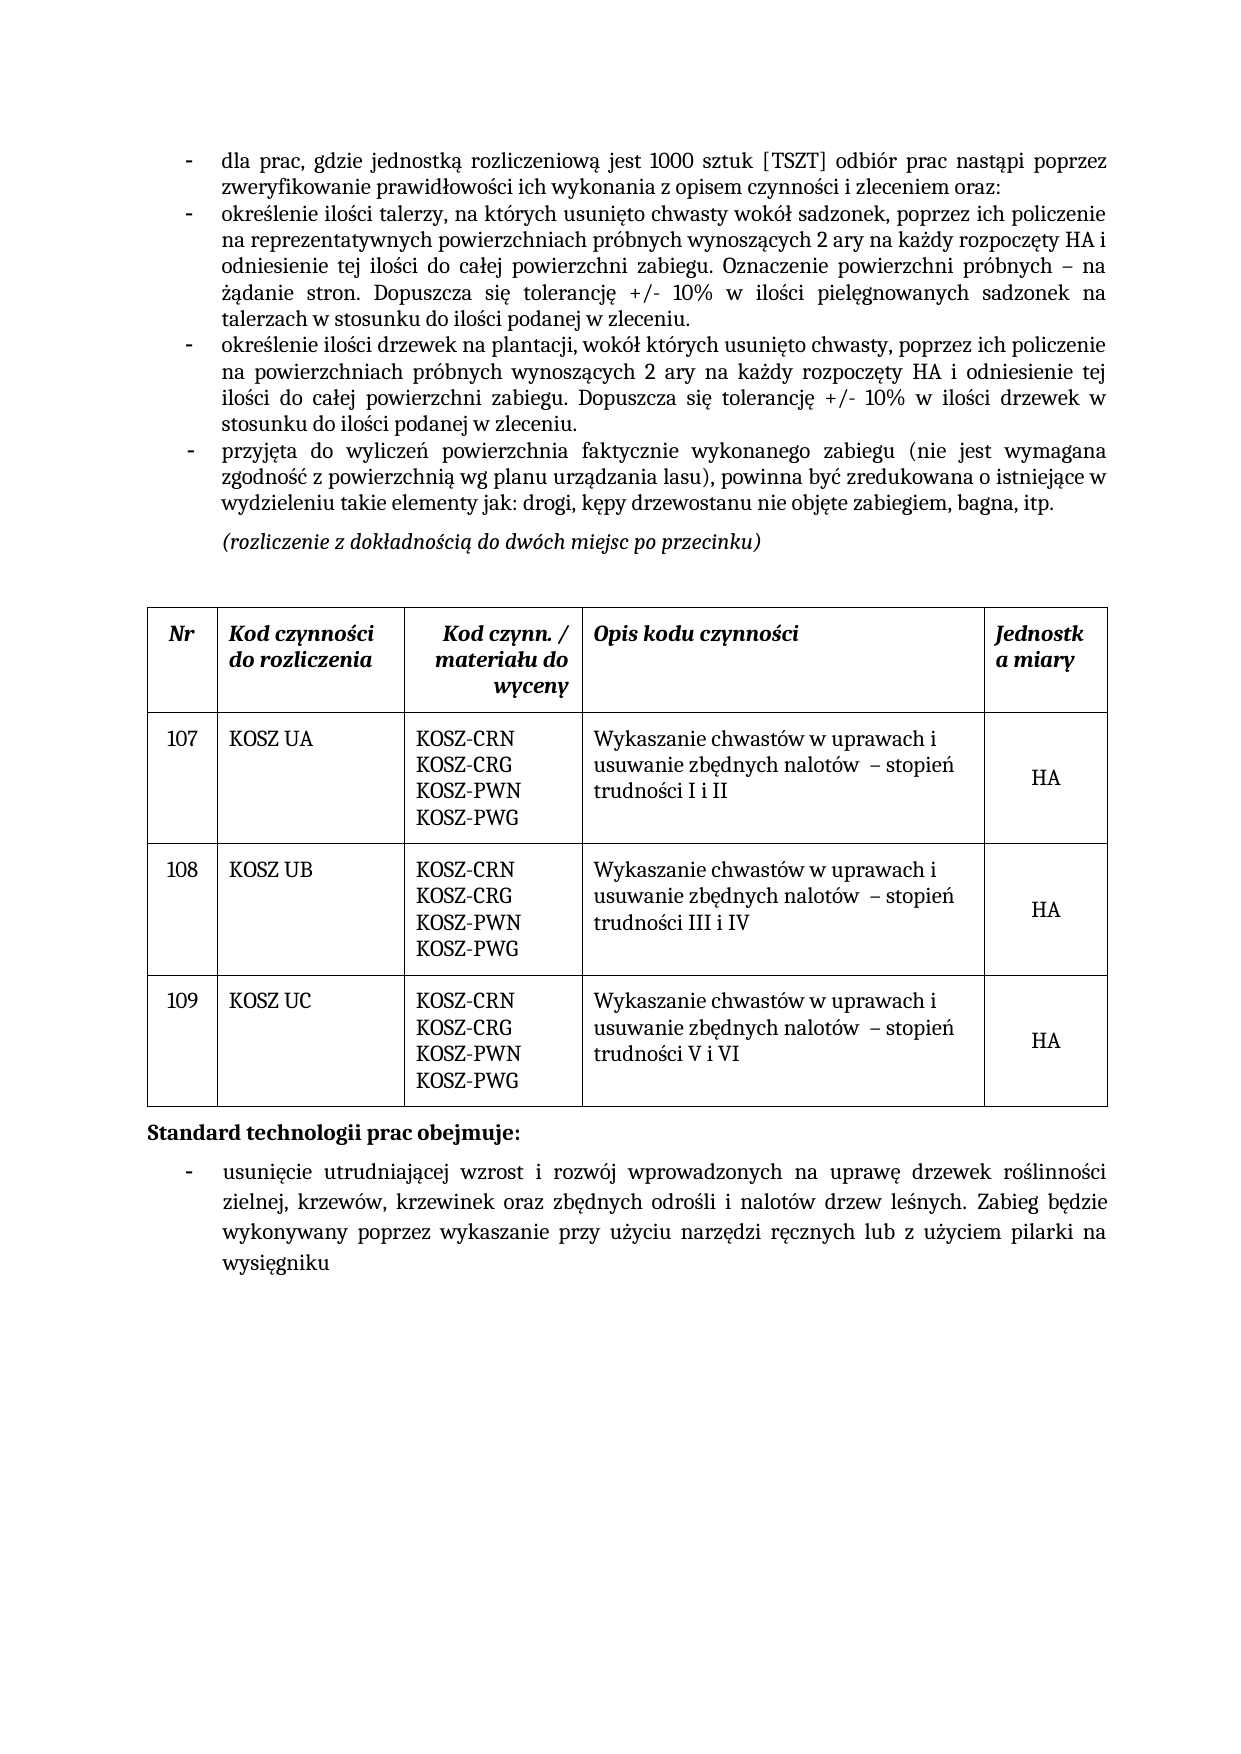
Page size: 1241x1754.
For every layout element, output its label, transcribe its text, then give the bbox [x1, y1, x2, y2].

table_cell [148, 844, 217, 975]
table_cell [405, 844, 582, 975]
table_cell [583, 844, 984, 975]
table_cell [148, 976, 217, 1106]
list określenie ilości talerzy, na których usunięto chwasty wokół sadzonek, poprzez ich policzenie na reprezentatywnych powierzchniach próbnych wynoszących 2 ary na każdy rozpoczęty HA i odniesienie tej ilości do całej powierzchni zabiegu. Oznaczenie powierzchni próbnych – na żądanie stron. Dopuszcza się tolerancję +/- 10% w ilości pielęgnowanych sadzonek na talerzach w stosunku do ilości podanej w zleceniu. [185, 200, 1107, 332]
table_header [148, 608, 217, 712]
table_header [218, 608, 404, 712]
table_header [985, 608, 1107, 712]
list przyjęta do wyliczeń powierzchnia faktycznie wykonanego zabiegu (nie jest wymagana zgodność z powierzchnią wg planu urządzania lasu), powinna być zredukowana o istniejące w wydzieleniu takie elementy jak: drogi, kępy drzewostanu nie objęte zabiegiem, bagna, itp. [185, 437, 1107, 517]
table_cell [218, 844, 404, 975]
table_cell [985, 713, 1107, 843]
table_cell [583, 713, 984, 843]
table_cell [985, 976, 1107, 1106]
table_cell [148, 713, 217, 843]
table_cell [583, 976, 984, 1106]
text (rozliczenie z dokładnością do dwóch miejsc po przecinku) [148, 529, 1107, 555]
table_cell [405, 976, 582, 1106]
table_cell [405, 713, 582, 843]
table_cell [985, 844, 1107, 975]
list określenie ilości drzewek na plantacji, wokół których usunięto chwasty, poprzez ich policzenie na powierzchniach próbnych wynoszących 2 ary na każdy rozpoczęty HA i odniesienie tej ilości do całej powierzchni zabiegu. Dopuszcza się tolerancję +/- 10% w ilości drzewek w stosunku do ilości podanej w zleceniu. [185, 332, 1107, 437]
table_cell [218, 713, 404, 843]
list dla prac, gdzie jednostką rozliczeniową jest 1000 sztuk [TSZT] odbiór prac nastąpi poprzez zweryfikowanie prawidłowości ich wykonania z opisem czynności i zleceniem oraz: [185, 148, 1107, 200]
text Standard technologii prac obejmuje: [148, 1120, 1107, 1146]
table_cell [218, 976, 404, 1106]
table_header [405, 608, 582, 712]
list usunięcie utrudniającej wzrost i rozwój wprowadzonych na uprawę drzewek roślinności zielnej, krzewów, krzewinek oraz zbędnych odrośli i nalotów drzew leśnych. Zabieg będzie wykonywany poprzez wykaszanie przy użyciu narzędzi ręcznych lub z użyciem pilarki na wysięgniku [185, 1159, 1107, 1276]
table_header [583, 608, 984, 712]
